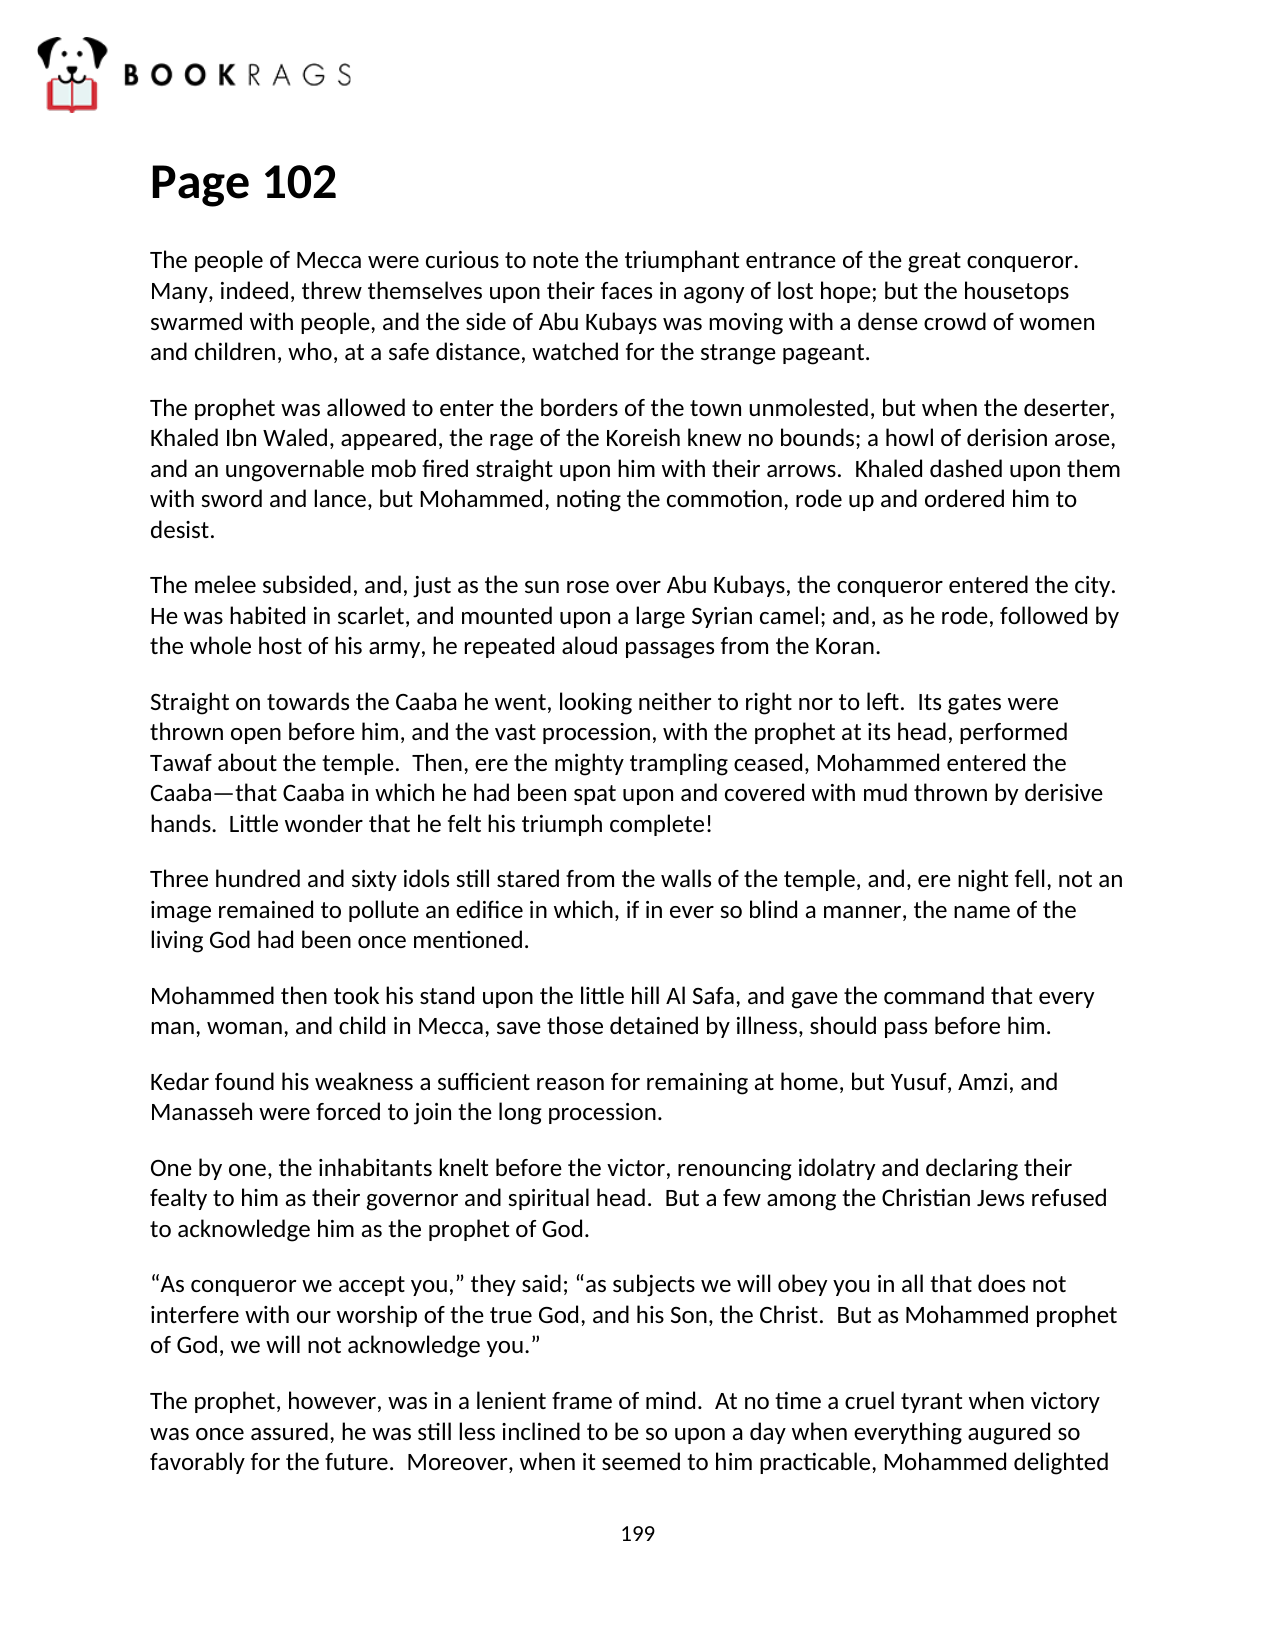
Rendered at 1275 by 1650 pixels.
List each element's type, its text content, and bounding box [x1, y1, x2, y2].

text Mohammed then took his stand upon the little hill Al Safa, and gave the command that every man, woman, and child in Mecca, save those detained by illness, should pass before him. [150, 980, 1125, 1041]
text Straight on towards the Caaba he went, looking neither to right nor to left. Its gates were thrown open before him, and the vast procession, with the prophet at its head, performed Tawaf about the temple. Then, ere the mighty trampling ceased, Mohammed entered the Caaba—­that Caaba in which he had been spat upon and covered with mud thrown by derisive hands. Little wonder that he felt his triumph complete! [150, 686, 1125, 838]
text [150, 1385, 1125, 1477]
text The prophet was allowed to enter the borders of the town unmolested, but when the deserter, Khaled Ibn Waled, appeared, the rage of the Koreish knew no bounds; a howl of derision arose, and an ungovernable mob fired straight upon him with their arrows. Khaled dashed upon them with sword and lance, but Mohammed, noting the commotion, rode up and ordered him to desist. [150, 392, 1125, 544]
text The melee subsided, and, just as the sun rose over Abu Kubays, the conqueror entered the city. He was habited in scarlet, and mounted upon a large Syrian camel; and, as he rode, followed by the whole host of his army, he repeated aloud passages from the Koran. [150, 569, 1125, 661]
text The people of Mecca were curious to note the triumphant entrance of the great conqueror. Many, indeed, threw themselves upon their faces in agony of lost hope; but the housetops swarmed with people, and the side of Abu Kubays was moving with a dense crowd of women and children, who, at a safe distance, watched for the strange pageant. [150, 244, 1125, 367]
text Kedar found his weakness a sufficient reason for remaining at home, but Yusuf, Amzi, and Manasseh were forced to join the long procession. [150, 1066, 1125, 1127]
text Page 102 [150, 150, 1125, 211]
picture [37, 37, 351, 113]
text “As conqueror we accept you,” they said; “as subjects we will obey you in all that does not interfere with our worship of the true God, and his Son, the Christ. But as Mohammed prophet of God, we will not acknowledge you.” [150, 1269, 1125, 1360]
text One by one, the inhabitants knelt before the victor, renouncing idolatry and declaring their fealty to him as their governor and spiritual head. But a few among the Christian Jews refused to acknowledge him as the prophet of God. [150, 1152, 1125, 1244]
text Three hundred and sixty idols still stared from the walls of the temple, and, ere night fell, not an image remained to pollute an edifice in which, if in ever so blind a manner, the name of the living God had been once mentioned. [150, 863, 1125, 955]
